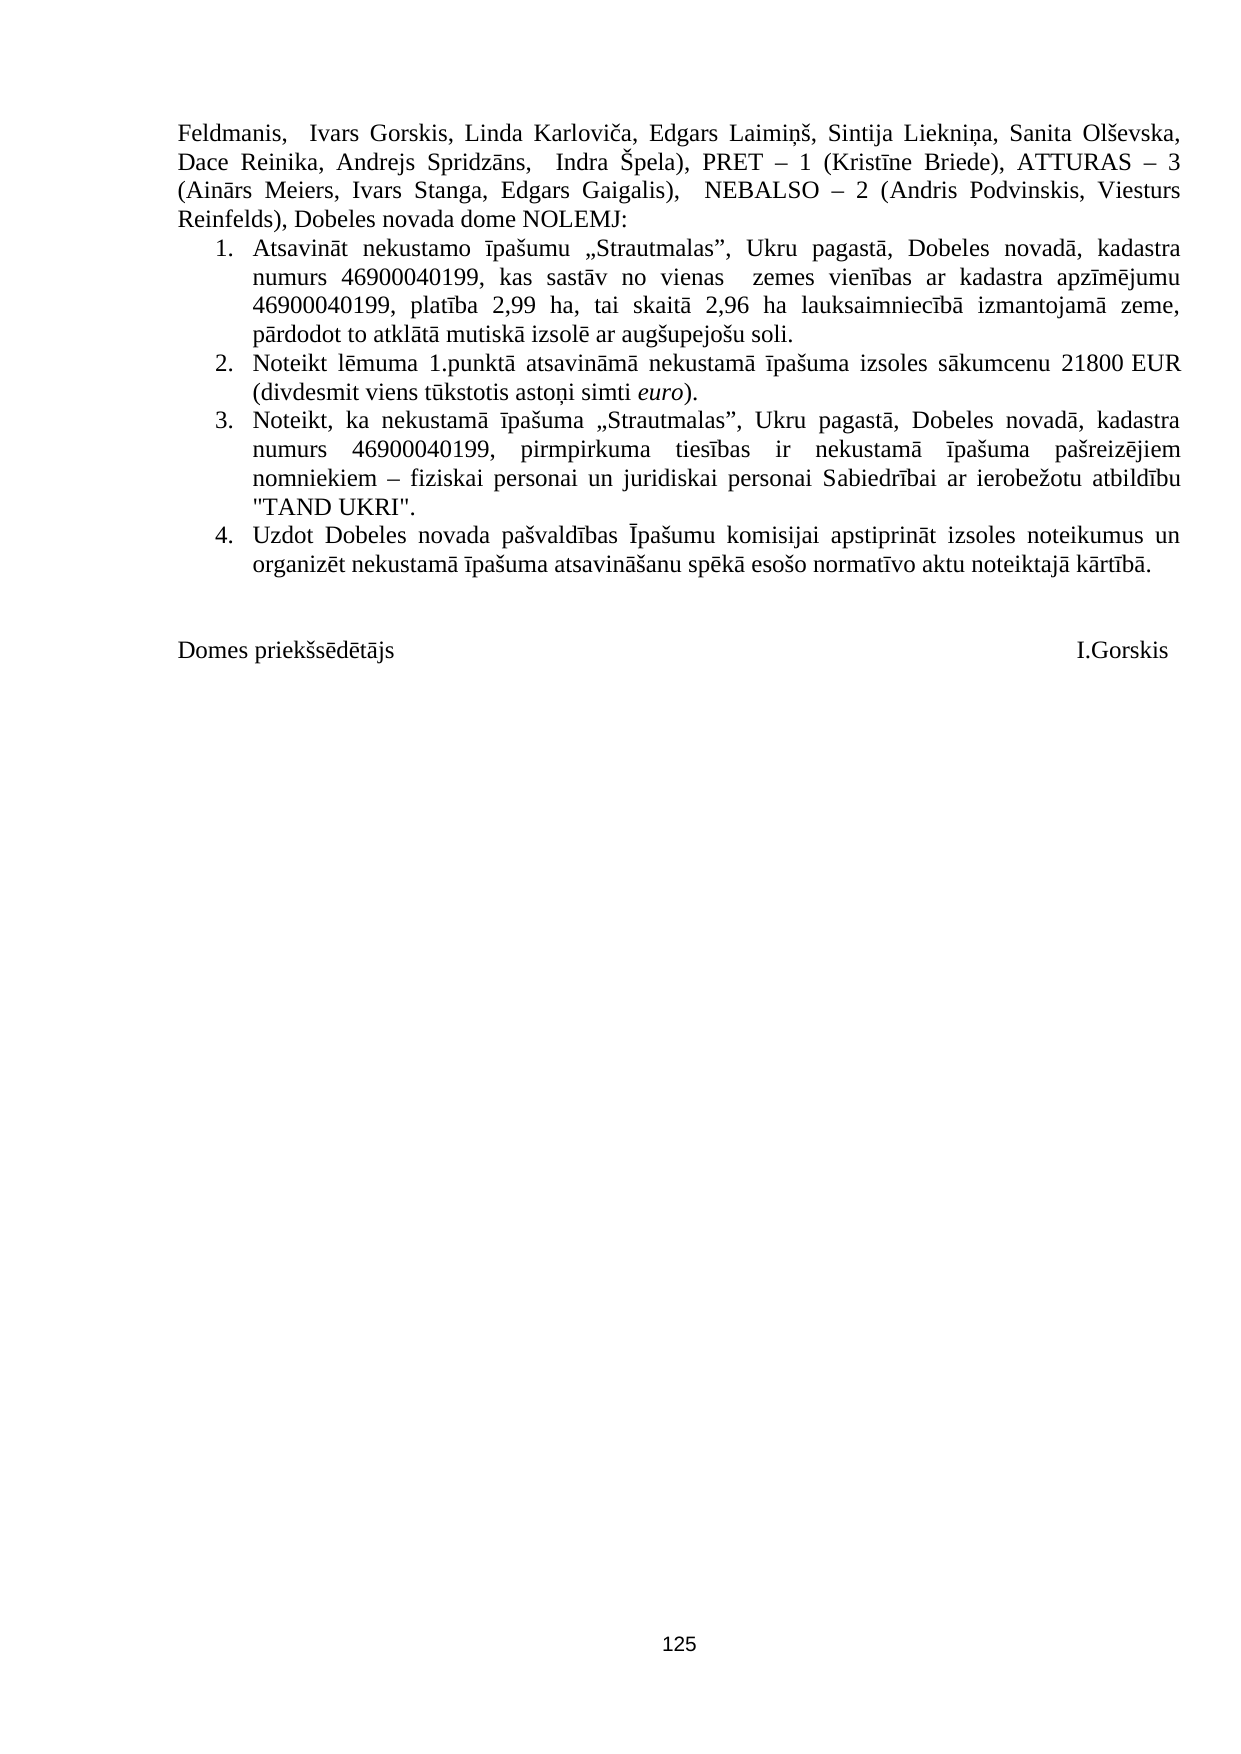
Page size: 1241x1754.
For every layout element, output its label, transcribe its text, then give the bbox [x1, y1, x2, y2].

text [177, 118, 1181, 233]
text Domes priekšsēdētājs I.Gorskis [177, 636, 1172, 693]
list Noteikt, ka nekustamā īpašuma „Strautmalas”, Ukru pagastā, Dobeles novadā, kadastra numurs 46900040199, pirmpirkuma tiesības ir nekustamā īpašuma pašreizējiem nomniekiem – fiziskai personai un juridiskai personai Sabiedrībai ar ierobežotu atbildību "TAND UKRI". [215, 406, 1181, 521]
list Uzdot Dobeles novada pašvaldības Īpašumu komisijai apstiprināt izsoles noteikumus un organizēt nekustamā īpašuma atsavināšanu spēkā esošo normatīvo aktu noteiktajā kārtībā. [215, 521, 1181, 578]
list Noteikt lēmuma 1.punktā atsavināmā nekustamā īpašuma izsoles sākumcenu 21800 EUR (divdesmit viens tūkstotis astoņi simti euro). [215, 348, 1181, 406]
list Atsavināt nekustamo īpašumu „Strautmalas”, Ukru pagastā, Dobeles novadā, kadastra numurs 46900040199, kas sastāv no vienas zemes vienības ar kadastra apzīmējumu 46900040199, platība 2,99 ha, tai skaitā 2,96 ha lauksaimniecībā izmantojamā zeme, pārdodot to atklātā mutiskā izsolē ar augšupejošu soli. [215, 233, 1181, 348]
